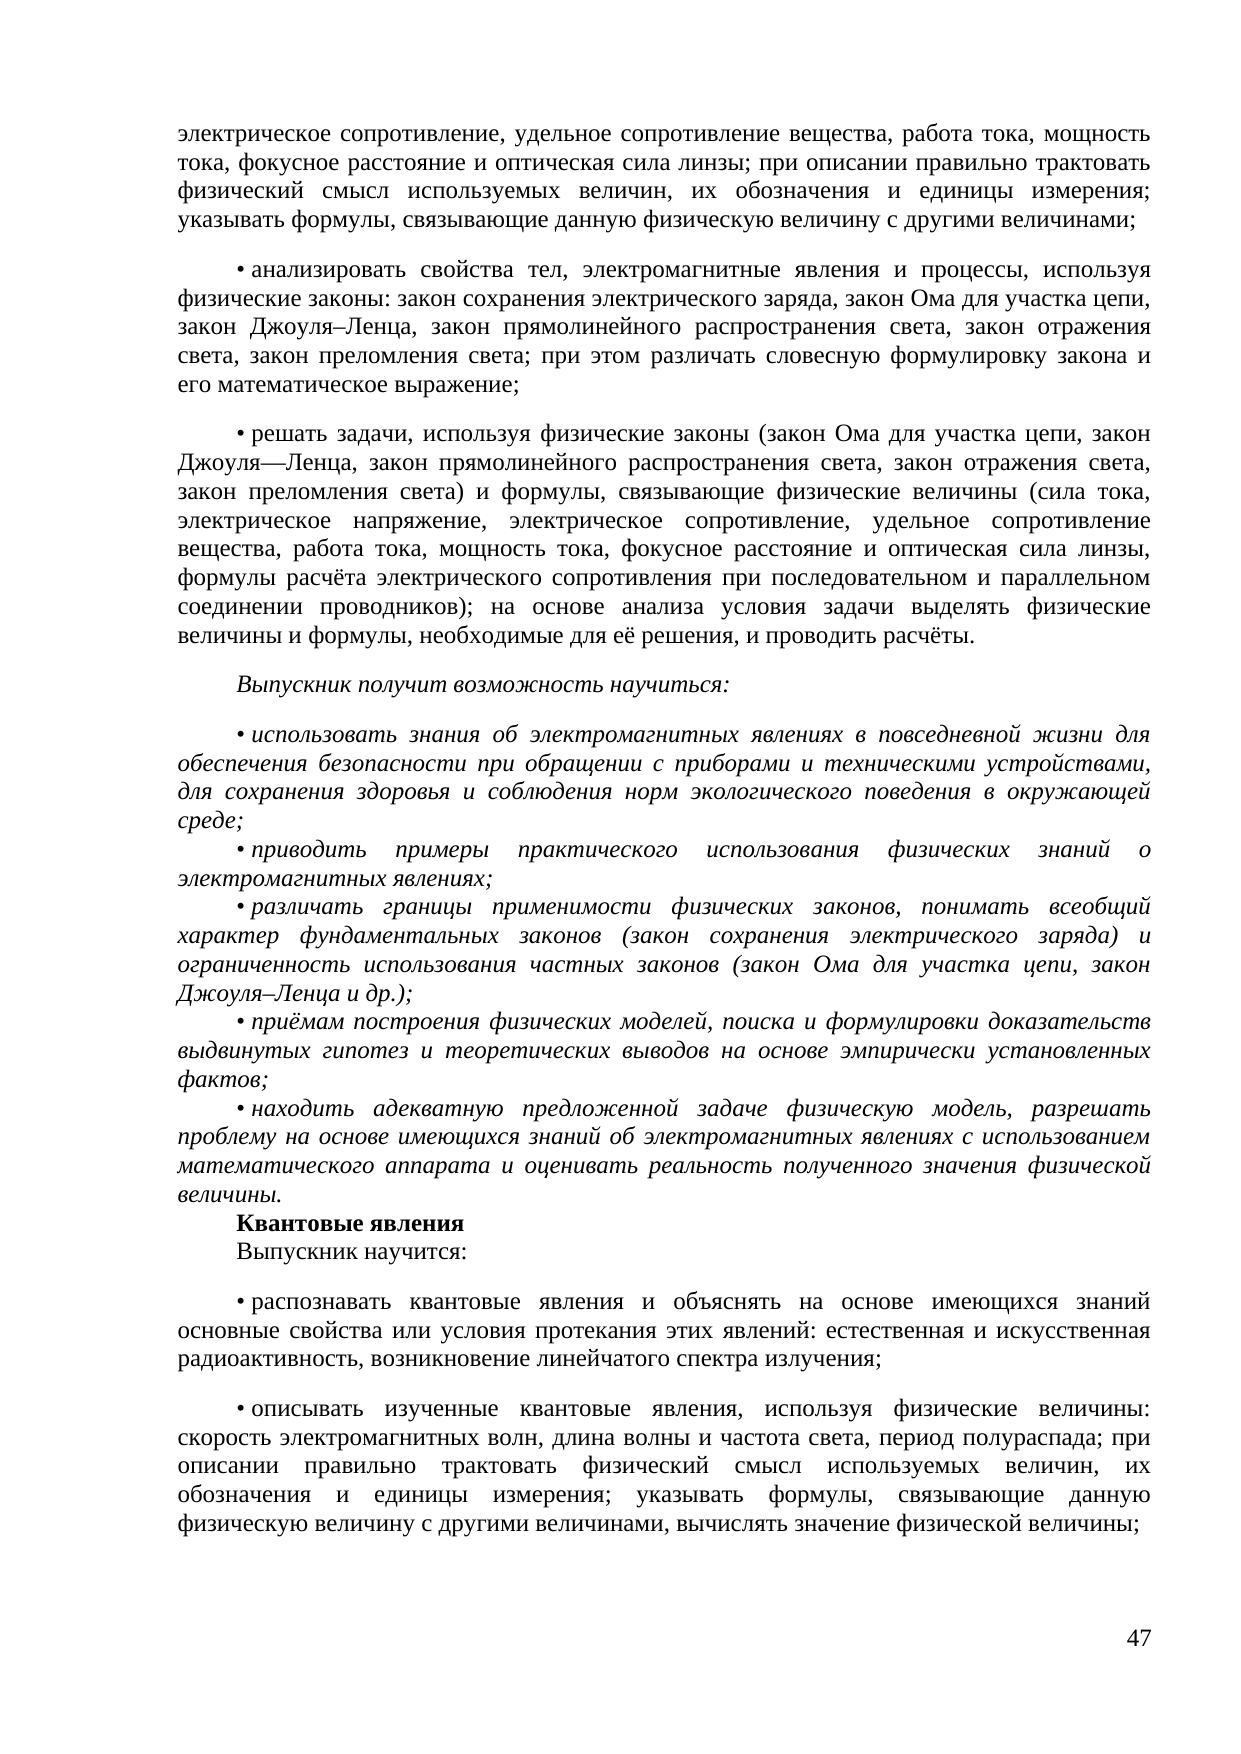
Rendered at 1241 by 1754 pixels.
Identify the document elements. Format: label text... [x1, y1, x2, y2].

text • распознавать квантовые явления и объяснять на основе имеющихся знаний основные свойства или условия протекания этих явлений: естественная и искусственная радиоактивность, возникновение линейчатого спектра излучения; [177, 1286, 1152, 1372]
list • приводить примеры практического использования физических знаний о электромагнитных явлениях; [177, 834, 1152, 891]
text • решать задачи, используя физические законы (закон Ома для участка цепи, закон Джоуля—Ленца, закон прямолинейного распространения света, закон отражения света, закон преломления света) и формулы, связывающие физические величины (сила тока, электрическое напряжение, электрическое сопротивление, удельное сопротивление вещества, работа тока, мощность тока, фокусное расстояние и оптическая сила линзы, формулы расчёта электрического сопротивления при последовательном и параллельном соединении проводников); на основе анализа условия задачи выделять физические величины и формулы, необходимые для её решения, и проводить расчёты. [177, 418, 1152, 648]
text Выпускник научится: [177, 1236, 1152, 1265]
text Выпускник получит возможность научиться: [177, 669, 1152, 698]
list • различать границы применимости физических законов, понимать всеобщий характер фундаментальных законов (закон сохранения электрического заряда) и ограниченность использования частных законов (закон Ома для участка цепи, закон Джоуля–Ленца и др.); [177, 891, 1152, 1006]
text • анализировать свойства тел, электромагнитные явления и процессы, используя физические законы: закон сохранения электрического заряда, закон Ома для участка цепи, закон Джоуля–Ленца, закон прямолинейного распространения света, закон отражения света, закон преломления света; при этом различать словесную формулировку закона и его математическое выражение; [177, 254, 1152, 398]
list • находить адекватную предложенной задаче физическую модель, разрешать проблему на основе имеющихся знаний об электромагнитных явлениях с использованием математического аппарата и оценивать реальность полученного значения физической величины. [177, 1093, 1152, 1208]
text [177, 118, 1152, 233]
text Квантовые явления [177, 1208, 1152, 1236]
text • описывать изученные квантовые явления, используя физические величины: скорость электромагнитных волн, длина волны и частота света, период полураспада; при описании правильно трактовать физический смысл используемых величин, их обозначения и единицы измерения; указывать формулы, связывающие данную физическую величину с другими величинами, вычислять значение физической величины; [177, 1393, 1152, 1537]
list • использовать знания об электромагнитных явлениях в повседневной жизни для обеспечения безопасности при обращении с приборами и техническими устройствами, для сохранения здоровья и соблюдения норм экологического поведения в окружающей среде; [177, 719, 1152, 834]
list • приёмам построения физических моделей, поиска и формулировки доказательств выдвинутых гипотез и теоретических выводов на основе эмпирически установленных фактов; [177, 1006, 1152, 1093]
